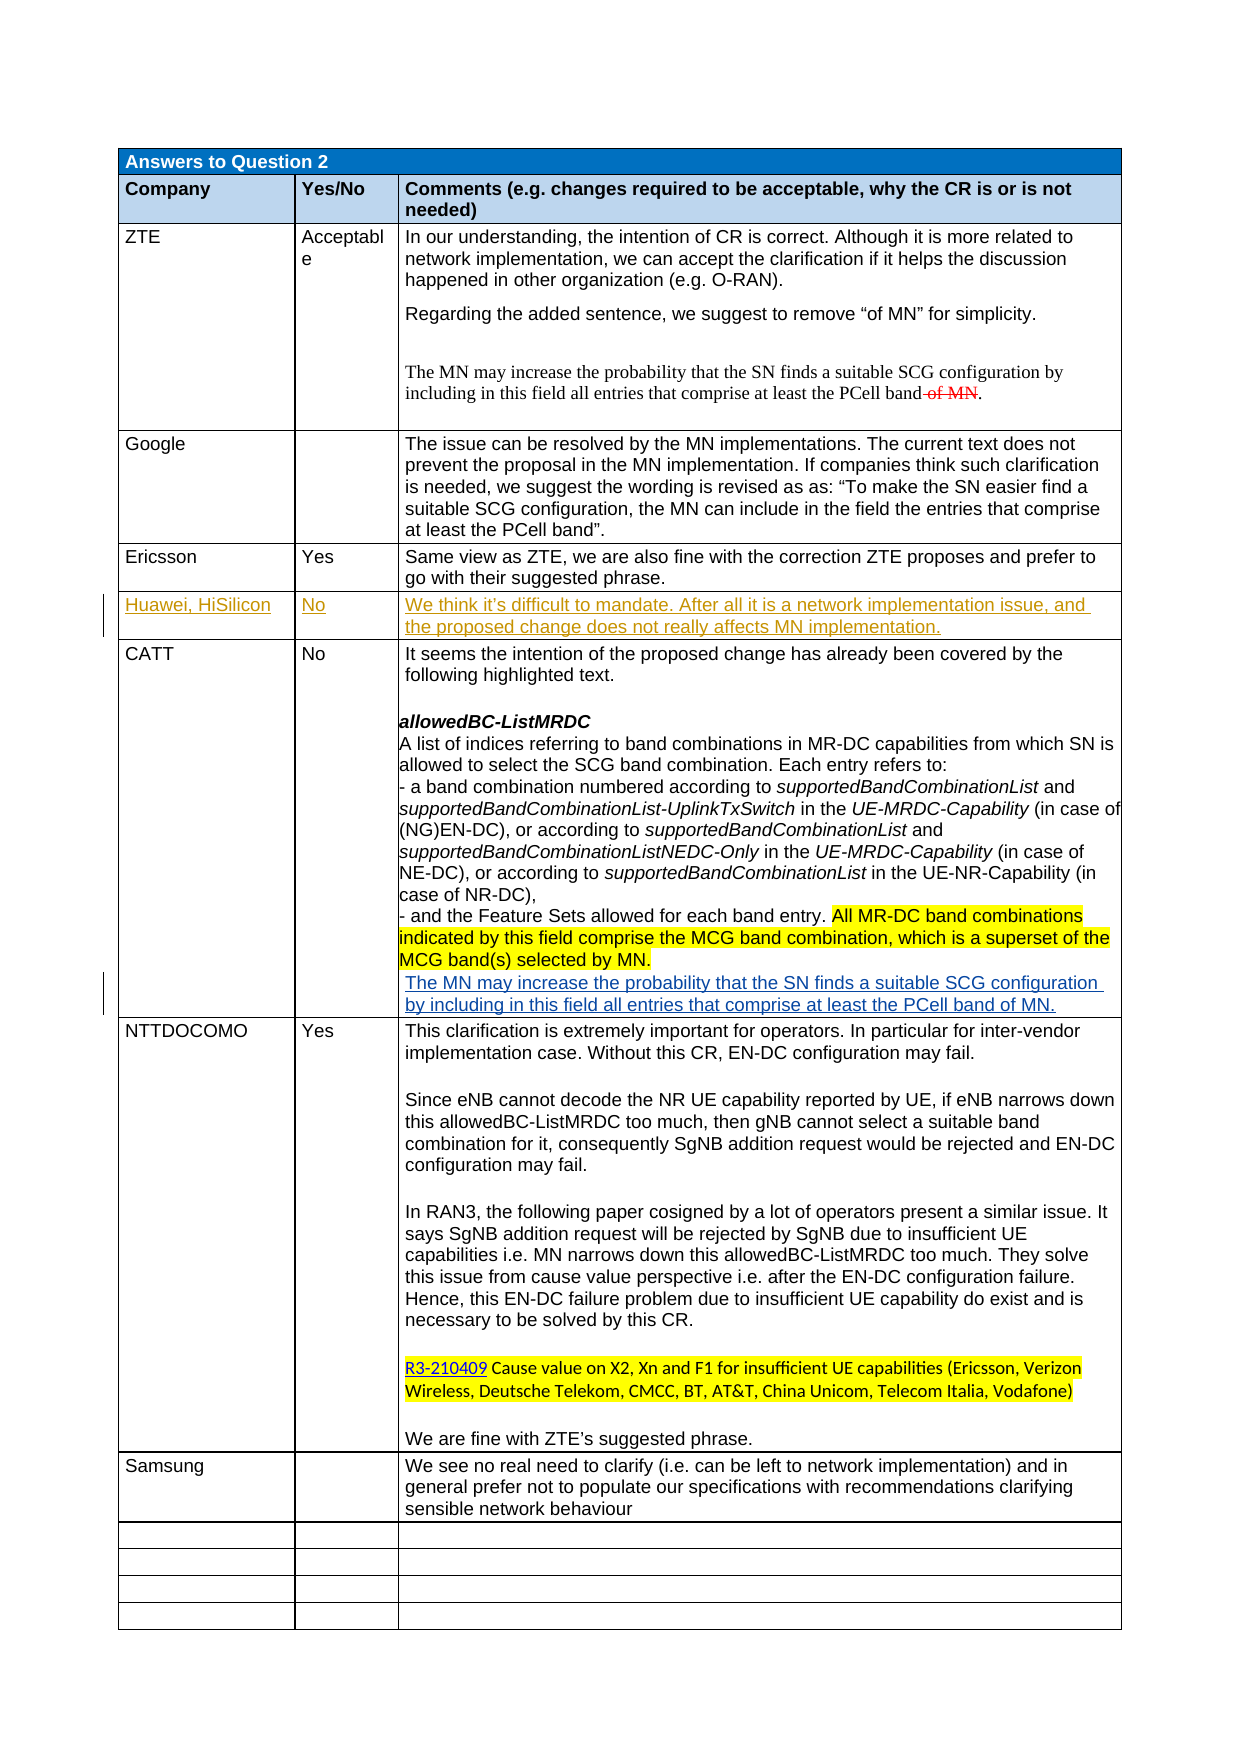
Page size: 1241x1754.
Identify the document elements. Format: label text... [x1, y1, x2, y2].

table_cell [399, 592, 1121, 639]
table_cell [399, 1523, 1121, 1548]
table_cell We see no real need to clarify (i.e. can be left to network implementation) and in general prefer not to populate our specifications with recommendations clarifying sensible network behaviour [399, 1453, 1121, 1521]
table_cell [296, 1453, 398, 1521]
table_cell Ericsson [119, 544, 294, 591]
table_cell [296, 1549, 398, 1575]
table_cell [399, 1549, 1121, 1575]
table_cell Google [119, 431, 294, 542]
table_cell Yes [296, 1018, 398, 1451]
table_cell [119, 1549, 294, 1575]
table_cell [296, 1603, 398, 1628]
table_cell No [296, 640, 398, 1017]
table_cell CATT [119, 640, 294, 1017]
table_cell Samsung [119, 1453, 294, 1521]
table_cell This clarification is extremely important for operators. In particular for inter-vendor implementation case. Without this CR, EN-DC configuration may fail. Since eNB cannot decode the NR UE capability reported by UE, if eNB narrows down this allowedBC-ListMRDC too much, then gNB cannot select a suitable band combination for it, consequently SgNB addition request would be rejected and EN-DC configuration may fail. In RAN3, the following paper cosigned by a lot of operators present a similar issue. It says SgNB addition request will be rejected by SgNB due to insufficient UE capabilities i.e. MN narrows down this allowedBC-ListMRDC too much. They solve this issue from cause value perspective i.e. after the EN-DC configuration failure. Hence, this EN-DC failure problem due to insufficient UE capability do exist and is necessary to be solved by this CR. R3-210409 Cause value on X2, Xn and F1 for insufficient UE capabilities (Ericsson, Verizon Wireless, Deutsche Telekom, CMCC, BT, AT&T, China Unicom, Telecom Italia, Vodafone) We are fine with ZTE’s suggested phrase. [399, 1018, 1121, 1451]
table_cell ZTE [119, 224, 294, 429]
table_cell NTTDOCOMO [119, 1018, 294, 1451]
table_cell [399, 1603, 1121, 1628]
table_cell In our understanding, the intention of CR is correct. Although it is more related to network implementation, we can accept the clarification if it helps the discussion happened in other organization (e.g. O-RAN). Regarding the added sentence, we suggest to remove “of MN” for simplicity. The MN may increase the probability that the SN finds a suitable SCG configuration by including in this field all entries that comprise at least the PCell band of MN. [399, 224, 1121, 429]
table_cell It seems the intention of the proposed change has already been covered by the following highlighted text. allowedBC-ListMRDC A list of indices referring to band combinations in MR-DC capabilities from which SN is allowed to select the SCG band combination. Each entry refers to: - a band combination numbered according to supportedBandCombinationList and supportedBandCombinationList-UplinkTxSwitch in the UE-MRDC-Capability (in case of (NG)EN-DC), or according to supportedBandCombinationList and supportedBandCombinationListNEDC-Only in the UE-MRDC-Capability (in case of NE-DC), or according to supportedBandCombinationList in the UE-NR-Capability (in case of NR-DC), - and the Feature Sets allowed for each band entry. All MR-DC band combinations indicated by this field comprise the MCG band combination, which is a superset of the MCG band(s) selected by MN. [399, 640, 1121, 1017]
table_cell Yes/No [296, 175, 398, 223]
table_cell Yes [296, 544, 398, 591]
table_cell [119, 1603, 294, 1628]
table_header Answers to Question 2 [119, 149, 1121, 174]
table_cell [119, 1576, 294, 1602]
table_cell The issue can be resolved by the MN implementations. The current text does not prevent the proposal in the MN implementation. If companies think such clarification is needed, we suggest the wording is revised as as: “To make the SN easier find a suitable SCG configuration, the MN can include in the field the entries that comprise at least the PCell band”. [399, 431, 1121, 542]
table_cell [296, 1523, 398, 1548]
table_cell Same view as ZTE, we are also fine with the correction ZTE proposes and prefer to go with their suggested phrase. [399, 544, 1121, 591]
table_cell Comments (e.g. changes required to be acceptable, why the CR is or is not needed) [399, 175, 1121, 223]
table_cell [119, 592, 294, 639]
table_cell Acceptable [296, 224, 398, 429]
table_cell [296, 592, 398, 639]
table_cell [119, 1523, 294, 1548]
table_cell Company [119, 175, 294, 223]
table_cell [296, 1576, 398, 1602]
table_cell [296, 431, 398, 542]
table_cell [399, 1576, 1121, 1602]
